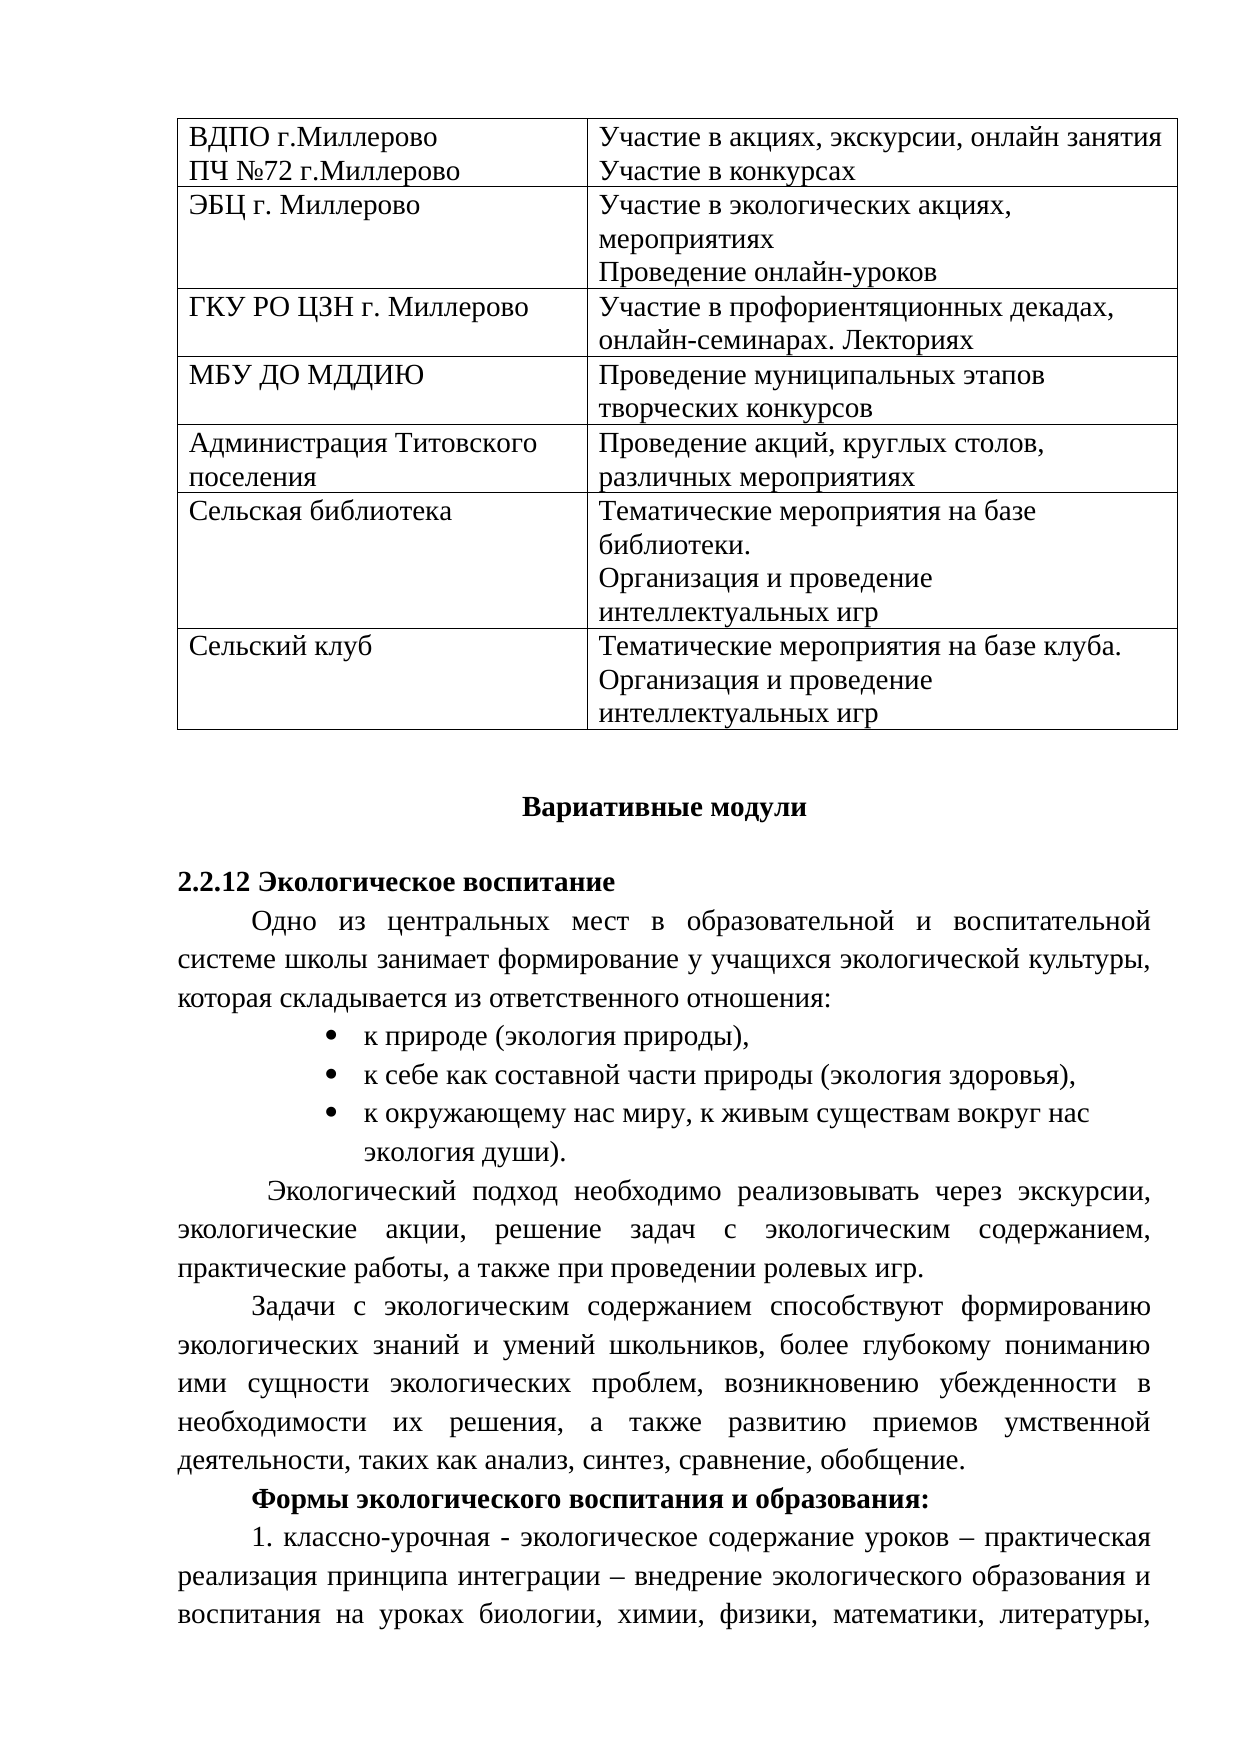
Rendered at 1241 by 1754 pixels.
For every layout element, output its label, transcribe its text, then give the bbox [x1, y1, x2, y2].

table_cell Тематические мероприятия на базе библиотеки. Организация и проведение интеллектуальных игр [588, 493, 1177, 627]
table_cell Участие в профориентяционных декадах, онлайн-семинарах. Лекториях [588, 289, 1177, 356]
table_cell Сельский клуб [178, 629, 587, 729]
list к окружающему нас миру, к живым существам вокруг нас [326, 1096, 1152, 1129]
text Формы экологического воспитания и образования: [177, 1481, 1152, 1514]
table_cell Участие в акциях, экскурсии, онлайн занятия Участие в конкурсах [588, 119, 1177, 186]
list экология души). [363, 1134, 1152, 1168]
text 2.2.12 Экологическое воспитание [177, 864, 1152, 898]
table_cell ЭБЦ г. Миллерово [178, 187, 587, 288]
list к природе (экология природы), [326, 1018, 1152, 1052]
table_cell Участие в экологических акциях, мероприятиях Проведение онлайн-уроков [588, 187, 1177, 288]
table_cell Проведение акций, круглых столов, различных мероприятиях [588, 425, 1177, 492]
table_cell Проведение муниципальных этапов творческих конкурсов [588, 357, 1177, 424]
table_cell Тематические мероприятия на базе клуба. Организация и проведение интеллектуальных игр [588, 629, 1177, 729]
text Экологический подход необходимо реализовывать через экскурсии, экологические акции, решение задач с экологическим содержанием, практические работы, а также при проведении ролевых игр. [177, 1173, 1152, 1283]
text Вариативные модули [177, 789, 1152, 823]
text Одно из центральных мест в образовательной и воспитательной системе школы занимает формирование у учащихся экологической культуры, которая складывается из ответственного отношения: [177, 903, 1152, 1013]
list к себе как составной части природы (экология здоровья), [326, 1057, 1152, 1091]
table_cell ВДПО г.Миллерово ПЧ №72 г.Миллерово [438, 119, 587, 186]
table_cell МБУ ДО МДДИЮ [178, 357, 587, 424]
text Задачи с экологическим содержанием способствуют формированию экологических знаний и умений школьников, более глубокому пониманию ими сущности экологических проблем, возникновению убежденности в необходимости их решения, а также развитию приемов умственной деятельности, таких как анализ, синтез, сравнение, обобщение. [177, 1288, 1152, 1476]
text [177, 1519, 1152, 1630]
table_cell Администрация Титовского поселения [317, 425, 587, 492]
table_cell ГКУ РО ЦЗН г. Миллерово [178, 289, 587, 356]
table_cell Сельская библиотека [178, 493, 587, 627]
